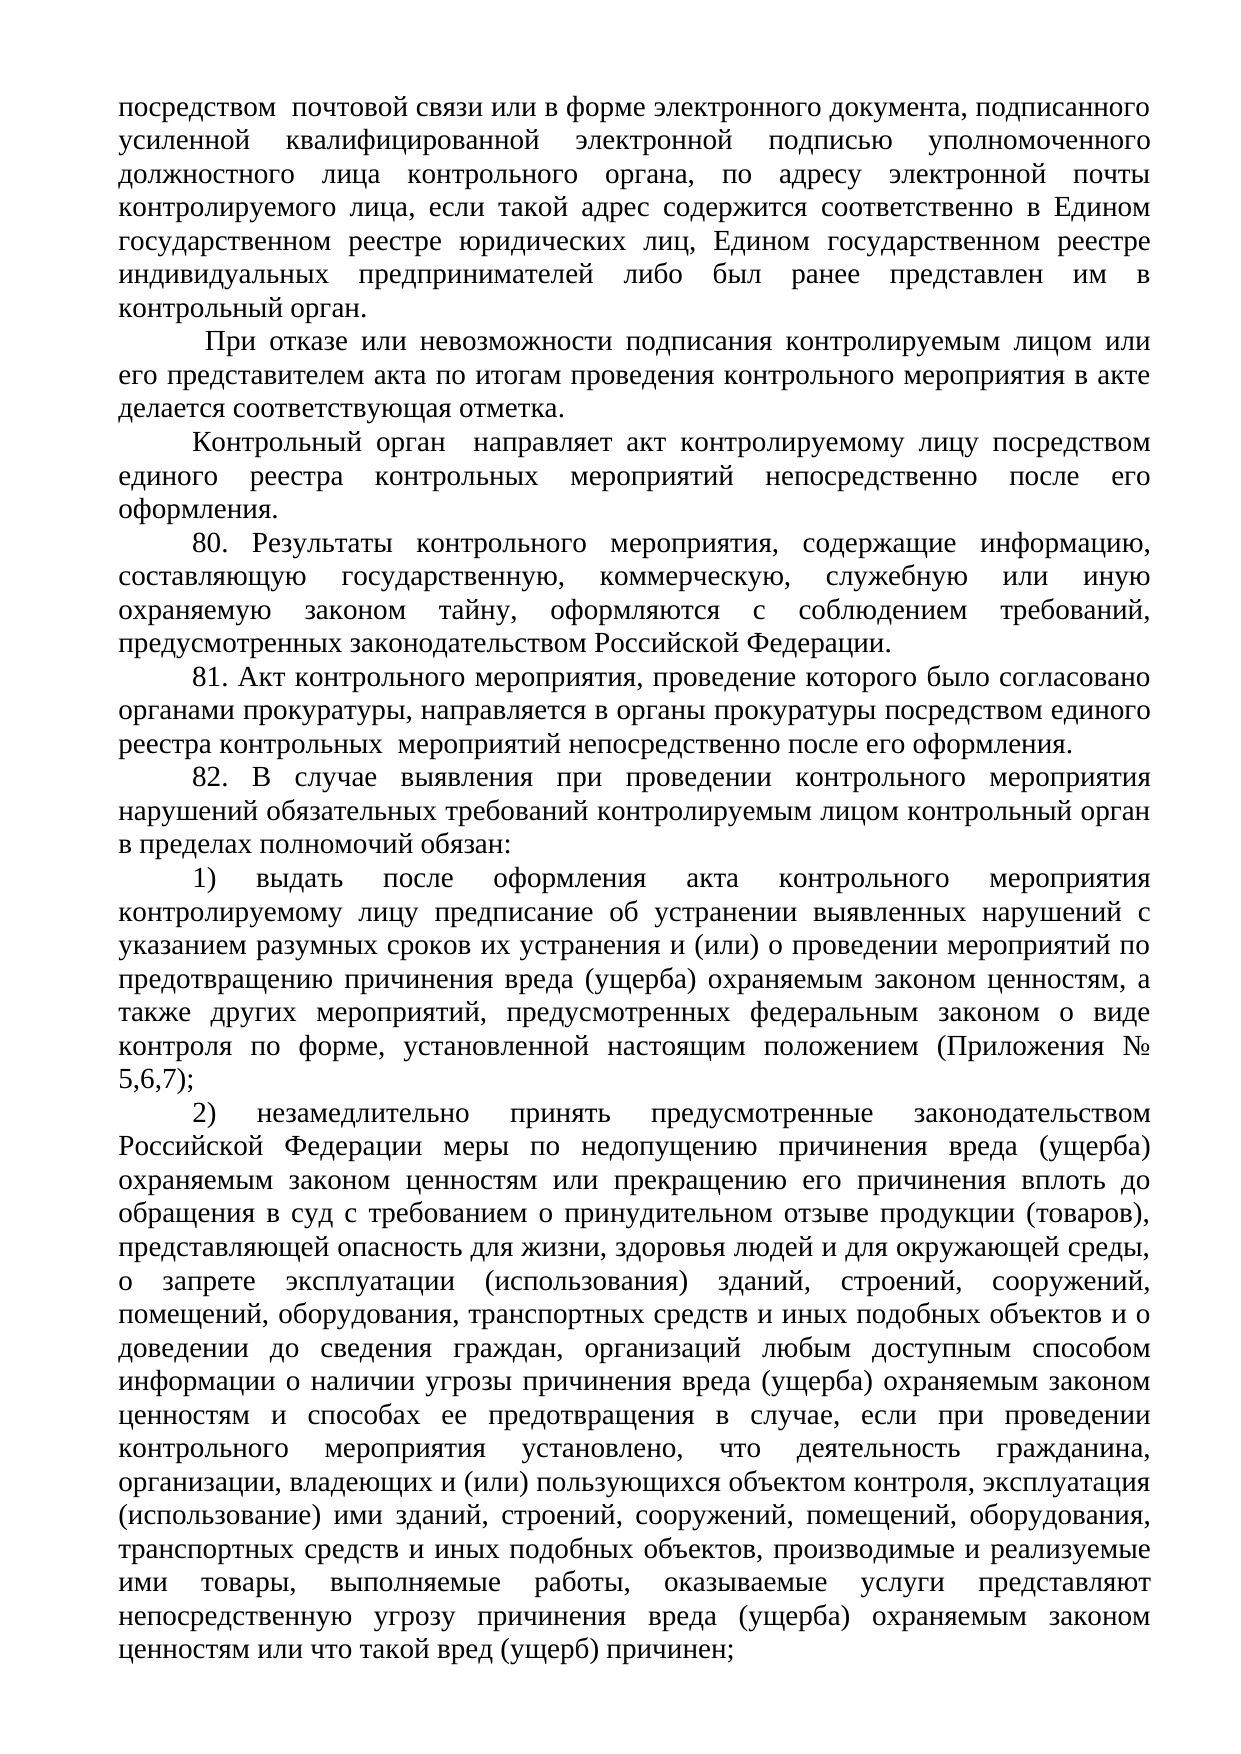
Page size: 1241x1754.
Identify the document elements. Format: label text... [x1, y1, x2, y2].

text 82. В случае выявления при проведении контрольного мероприятия нарушений обязательных требований контролируемым лицом контрольный орган в пределах полномочий обязан: [118, 759, 1152, 860]
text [118, 89, 1152, 323]
text При отказе или невозможности подписания контролируемым лицом или его представителем акта по итогам проведения контрольного мероприятия в акте делается соответствующая отметка. [118, 323, 1152, 424]
text 1) выдать после оформления акта контрольного мероприятия контролируемому лицу предписание об устранении выявленных нарушений с указанием разумных сроков их устранения и (или) о проведении мероприятий по предотвращению причинения вреда (ущерба) охраняемым законом ценностям, а также других мероприятий, предусмотренных федеральным законом о виде контроля по форме, установленной настоящим положением (Приложения № 5,6,7); [118, 860, 1152, 1095]
text 2) незамедлительно принять предусмотренные законодательством Российской Федерации меры по недопущению причинения вреда (ущерба) охраняемым законом ценностям или прекращению его причинения вплоть до обращения в суд с требованием о принудительном отзыве продукции (товаров), представляющей опасность для жизни, здоровья людей и для окружающей среды, о запрете эксплуатации (использования) зданий, строений, сооружений, помещений, оборудования, транспортных средств и иных подобных объектов и о доведении до сведения граждан, организаций любым доступным способом информации о наличии угрозы причинения вреда (ущерба) охраняемым законом ценностям и способах ее предотвращения в случае, если при проведении контрольного мероприятия установлено, что деятельность гражданина, организации, владеющих и (или) пользующихся объектом контроля, эксплуатация (использование) ими зданий, строений, сооружений, помещений, оборудования, транспортных средств и иных подобных объектов, производимые и реализуемые ими товары, выполняемые работы, оказываемые услуги представляют непосредственную угрозу причинения вреда (ущерба) охраняемым законом ценностям или что такой вред (ущерб) причинен; [118, 1095, 1152, 1665]
text 80. Результаты контрольного мероприятия, содержащие информацию, составляющую государственную, коммерческую, служебную или иную охраняемую законом тайну, оформляются с соблюдением требований, предусмотренных законодательством Российской Федерации. [118, 525, 1152, 659]
text 81. Акт контрольного мероприятия, проведение которого было согласовано органами прокуратуры, направляется в органы прокуратуры посредством единого реестра контрольных мероприятий непосредственно после его оформления. [118, 659, 1152, 759]
text Контрольный орган направляет акт контролируемому лицу посредством единого реестра контрольных мероприятий непосредственно после его оформления. [118, 424, 1152, 525]
